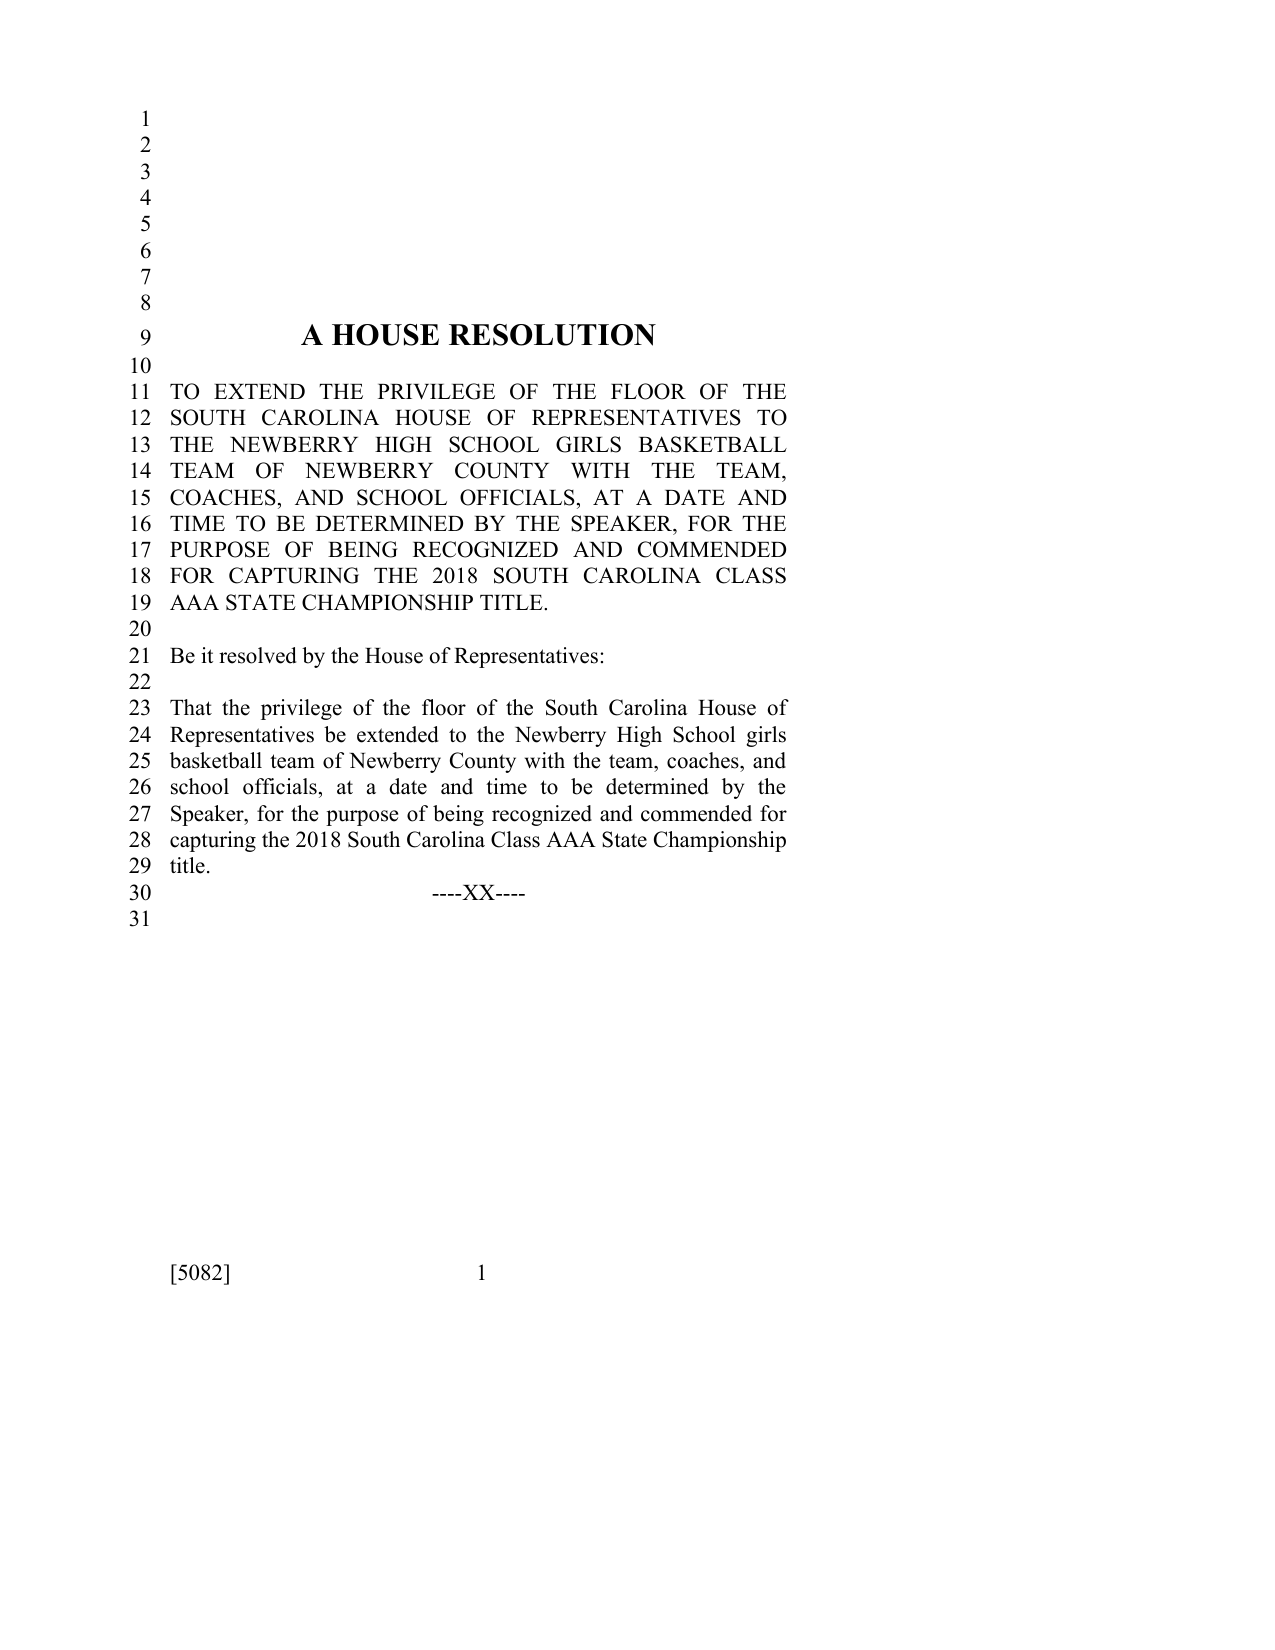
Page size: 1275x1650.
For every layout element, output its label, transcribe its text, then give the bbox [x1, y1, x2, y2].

text Be it resolved by the House of Representatives: [169, 642, 787, 668]
text A HOUSE RESOLUTION [169, 316, 787, 352]
text ----XX---- [169, 879, 787, 905]
text TO EXTEND THE PRIVILEGE OF THE FLOOR OF THE SOUTH CAROLINA HOUSE OF REPRESENTATIVES TO THE NEWBERRY HIGH SCHOOL GIRLS BASKETBALL TEAM OF NEWBERRY COUNTY WITH THE TEAM, COACHES, AND SCHOOL OFFICIALS, AT A DATE AND TIME TO BE DETERMINED BY THE SPEAKER, FOR THE PURPOSE OF BEING RECOGNIZED AND COMMENDED FOR CAPTURING THE 2018 SOUTH CAROLINA CLASS AAA STATE CHAMPIONSHIP TITLE. [169, 378, 787, 615]
text That the privilege of the floor of the South Carolina House of Representatives be extended to the Newberry High School girls basketball team of Newberry County with the team, coaches, and school officials, at a date and time to be determined by the Speaker, for the purpose of being recognized and commended for capturing the 2018 South Carolina Class AAA State Championship title. [169, 694, 787, 879]
